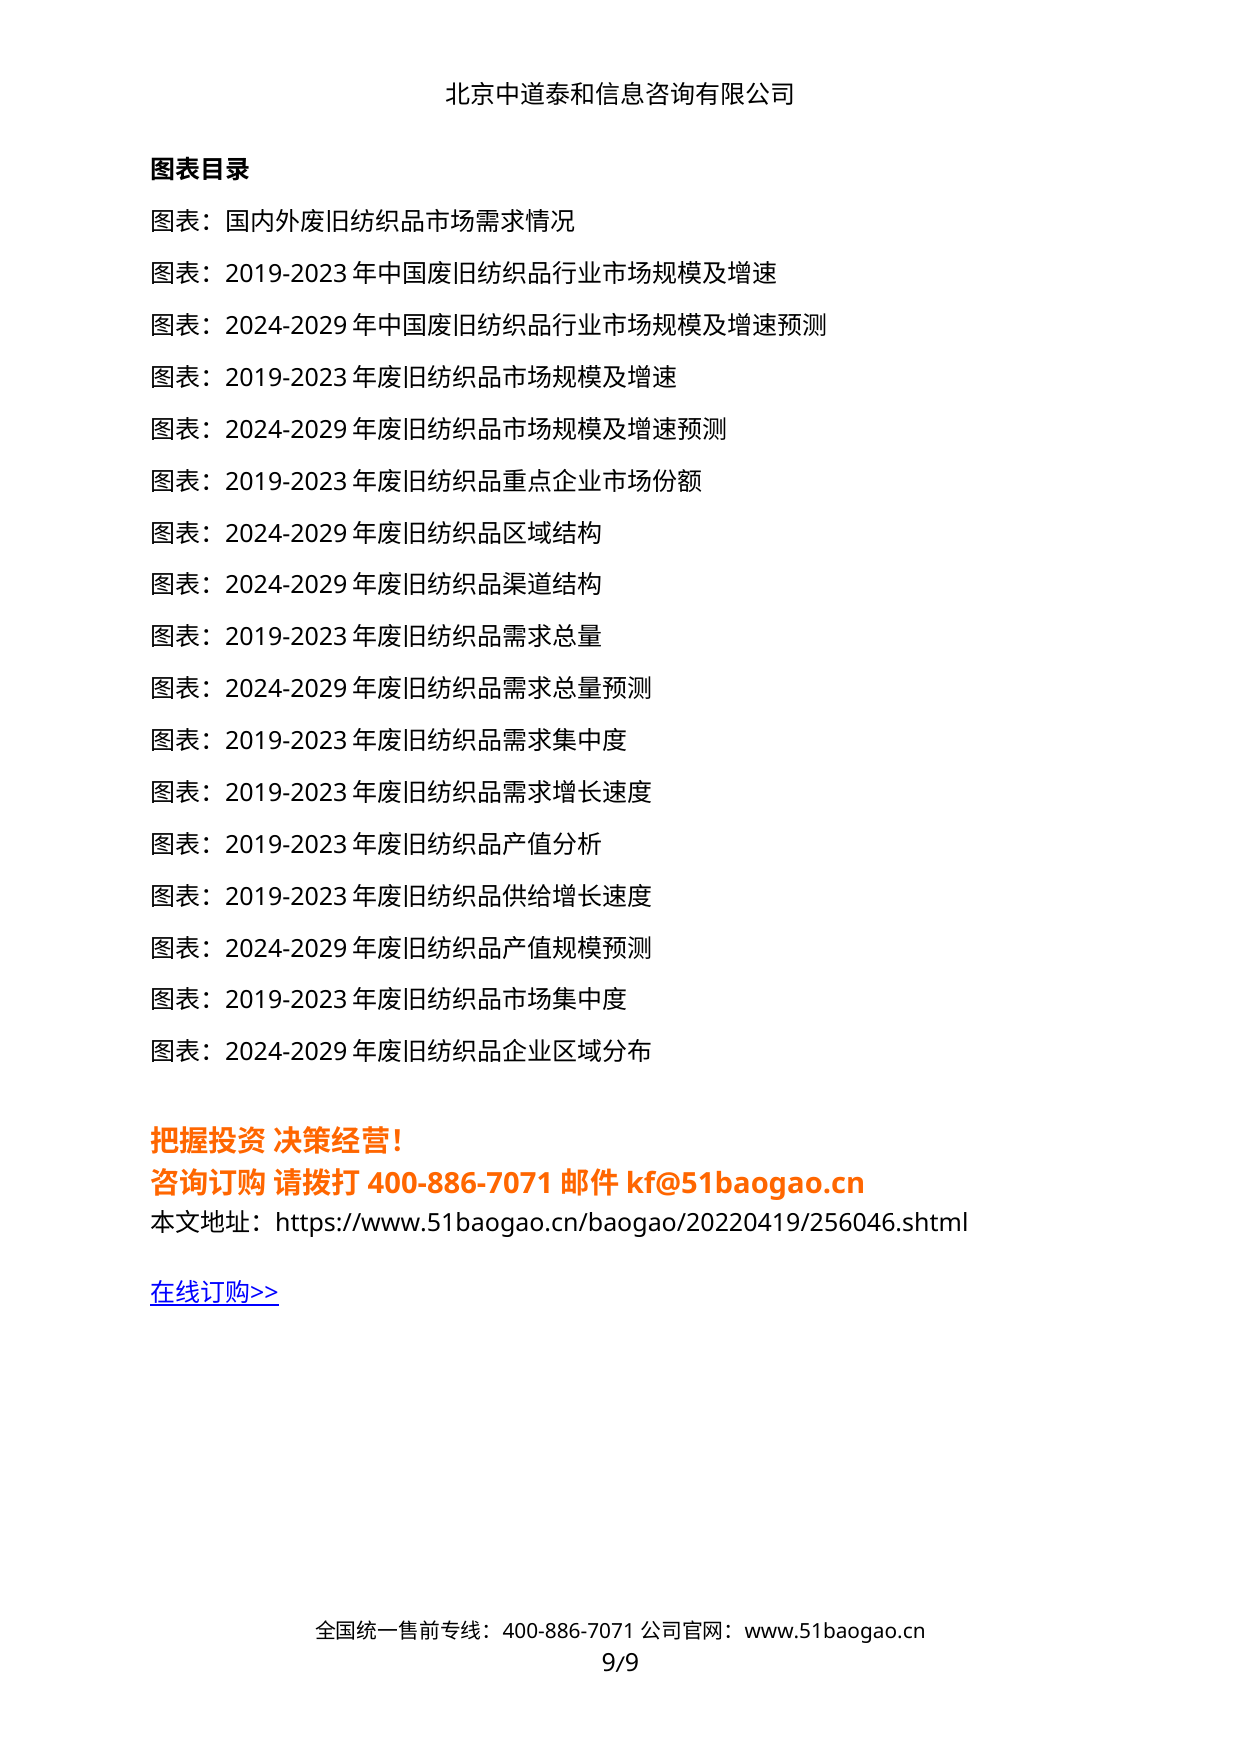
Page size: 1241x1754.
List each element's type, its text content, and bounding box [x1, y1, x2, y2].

text 图表：2019-2023年废旧纺织品需求总量 [150, 617, 1090, 653]
text 图表：2024-2029年废旧纺织品市场规模及增速预测 [150, 409, 1090, 446]
text 图表：2019-2023年废旧纺织品需求集中度 [150, 721, 1090, 757]
text 在线订购>> [150, 1239, 1090, 1309]
text 图表：2024-2029年废旧纺织品企业区域分布 [150, 1032, 1090, 1068]
text 图表：2019-2023年废旧纺织品供给增长速度 [150, 876, 1090, 912]
text 图表：国内外废旧纺织品市场需求情况 [150, 202, 1090, 238]
text 图表：2019-2023年废旧纺织品市场规模及增速 [150, 357, 1090, 394]
text 图表：2024-2029年废旧纺织品渠道结构 [150, 565, 1090, 601]
text 图表：2024-2029年中国废旧纺织品行业市场规模及增速预测 [150, 306, 1090, 342]
text 图表：2019-2023年废旧纺织品重点企业市场份额 [150, 461, 1090, 497]
text 图表：2019-2023年废旧纺织品产值分析 [150, 824, 1090, 861]
text 图表：2024-2029年废旧纺织品区域结构 [150, 513, 1090, 549]
text 图表：2024-2029年废旧纺织品产值规模预测 [150, 928, 1090, 964]
text 图表：2019-2023年废旧纺织品需求增长速度 [150, 772, 1090, 809]
text 图表：2024-2029年废旧纺织品需求总量预测 [150, 669, 1090, 705]
text 图表：2019-2023年中国废旧纺织品行业市场规模及增速 [150, 254, 1090, 290]
text 把握投资 决策经营！咨询订购 请拨打 400-886-7071 邮件 kf@51baogao.cn本文地址：https://www.51baogao.cn/baogao/20220419/256046.shtml [150, 1084, 1090, 1239]
text 图表：2019-2023年废旧纺织品市场集中度 [150, 980, 1090, 1016]
text 图表目录 [150, 150, 1090, 186]
